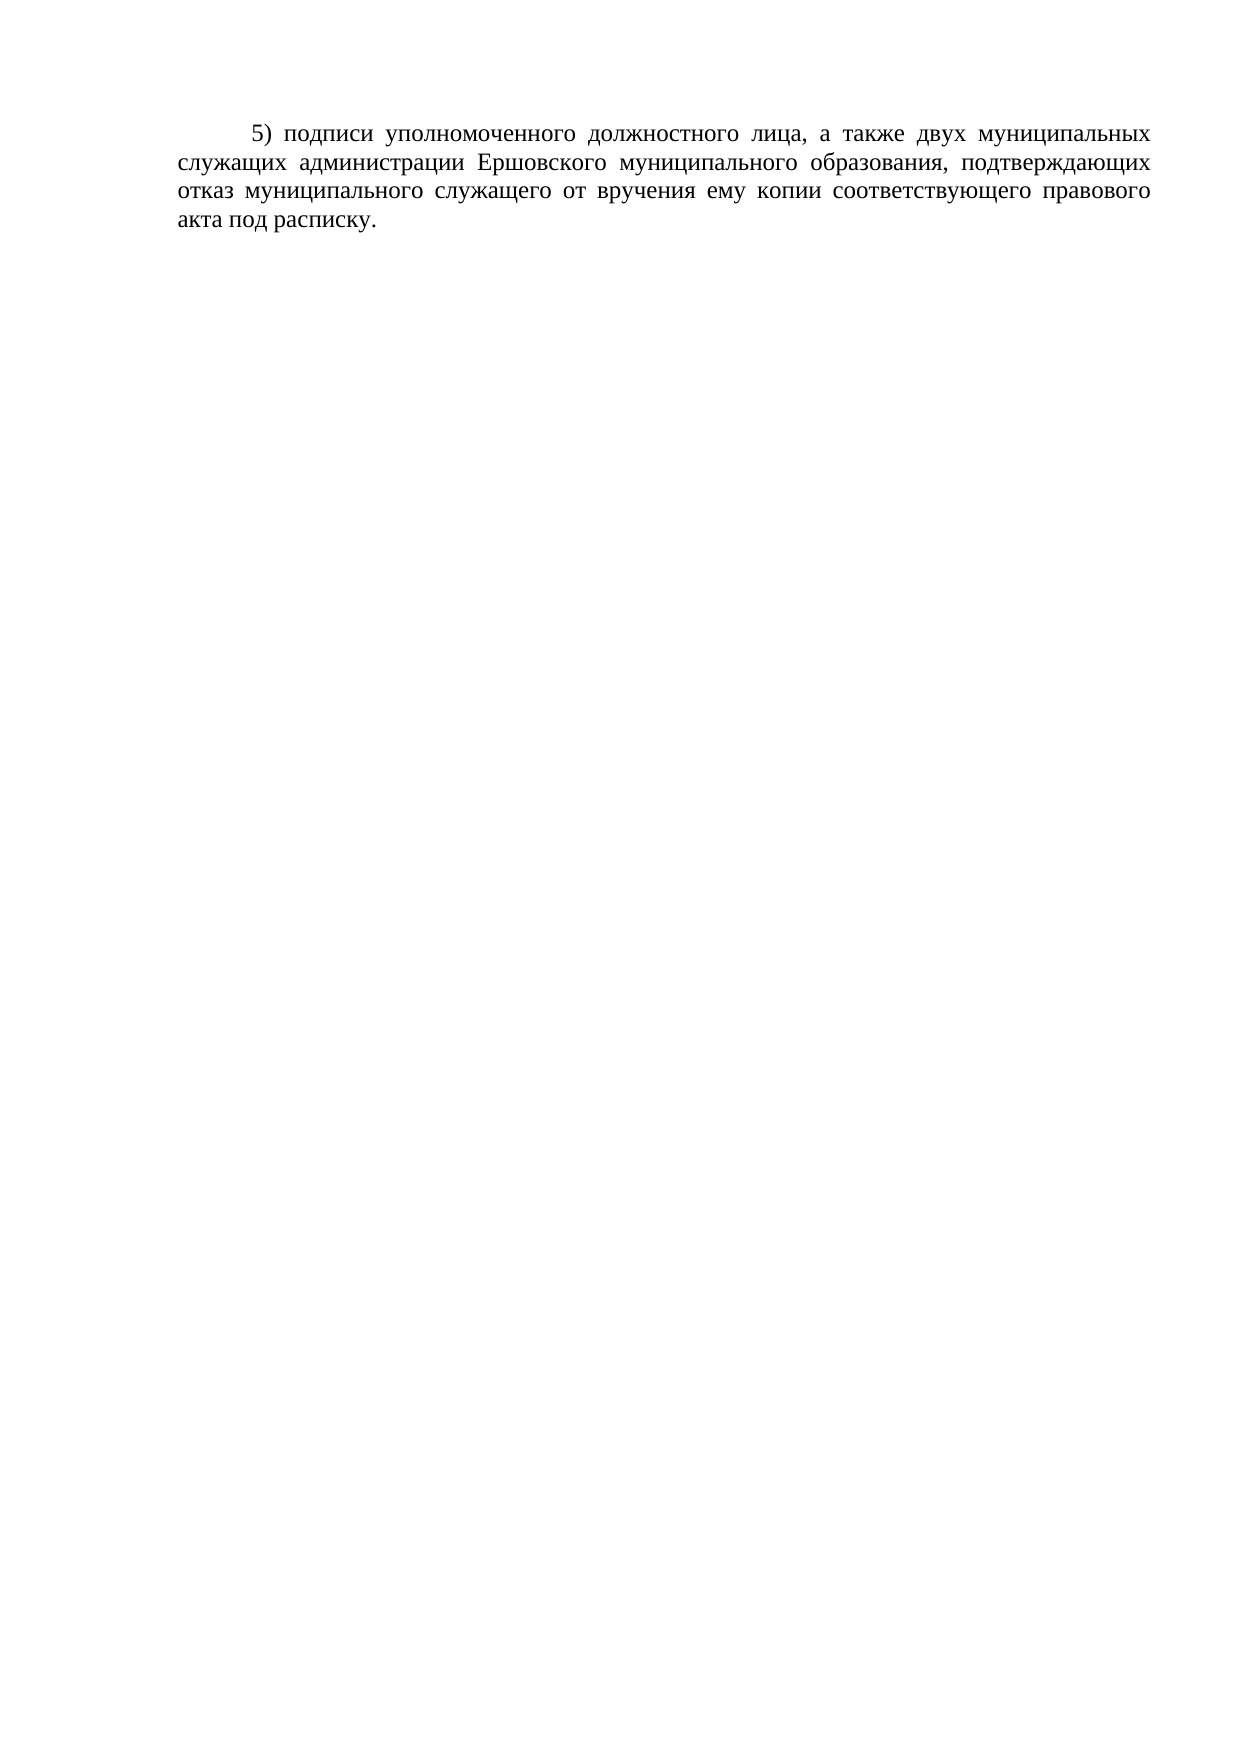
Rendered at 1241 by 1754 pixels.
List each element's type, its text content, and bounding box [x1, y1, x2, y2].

text 5) подписи уполномоченного должностного лица, а также двух муниципальных служащих администрации Ершовского муниципального образования, подтверждающих отказ муниципального служащего от вручения ему копии соответствующего правового акта под расписку. [177, 118, 1152, 233]
